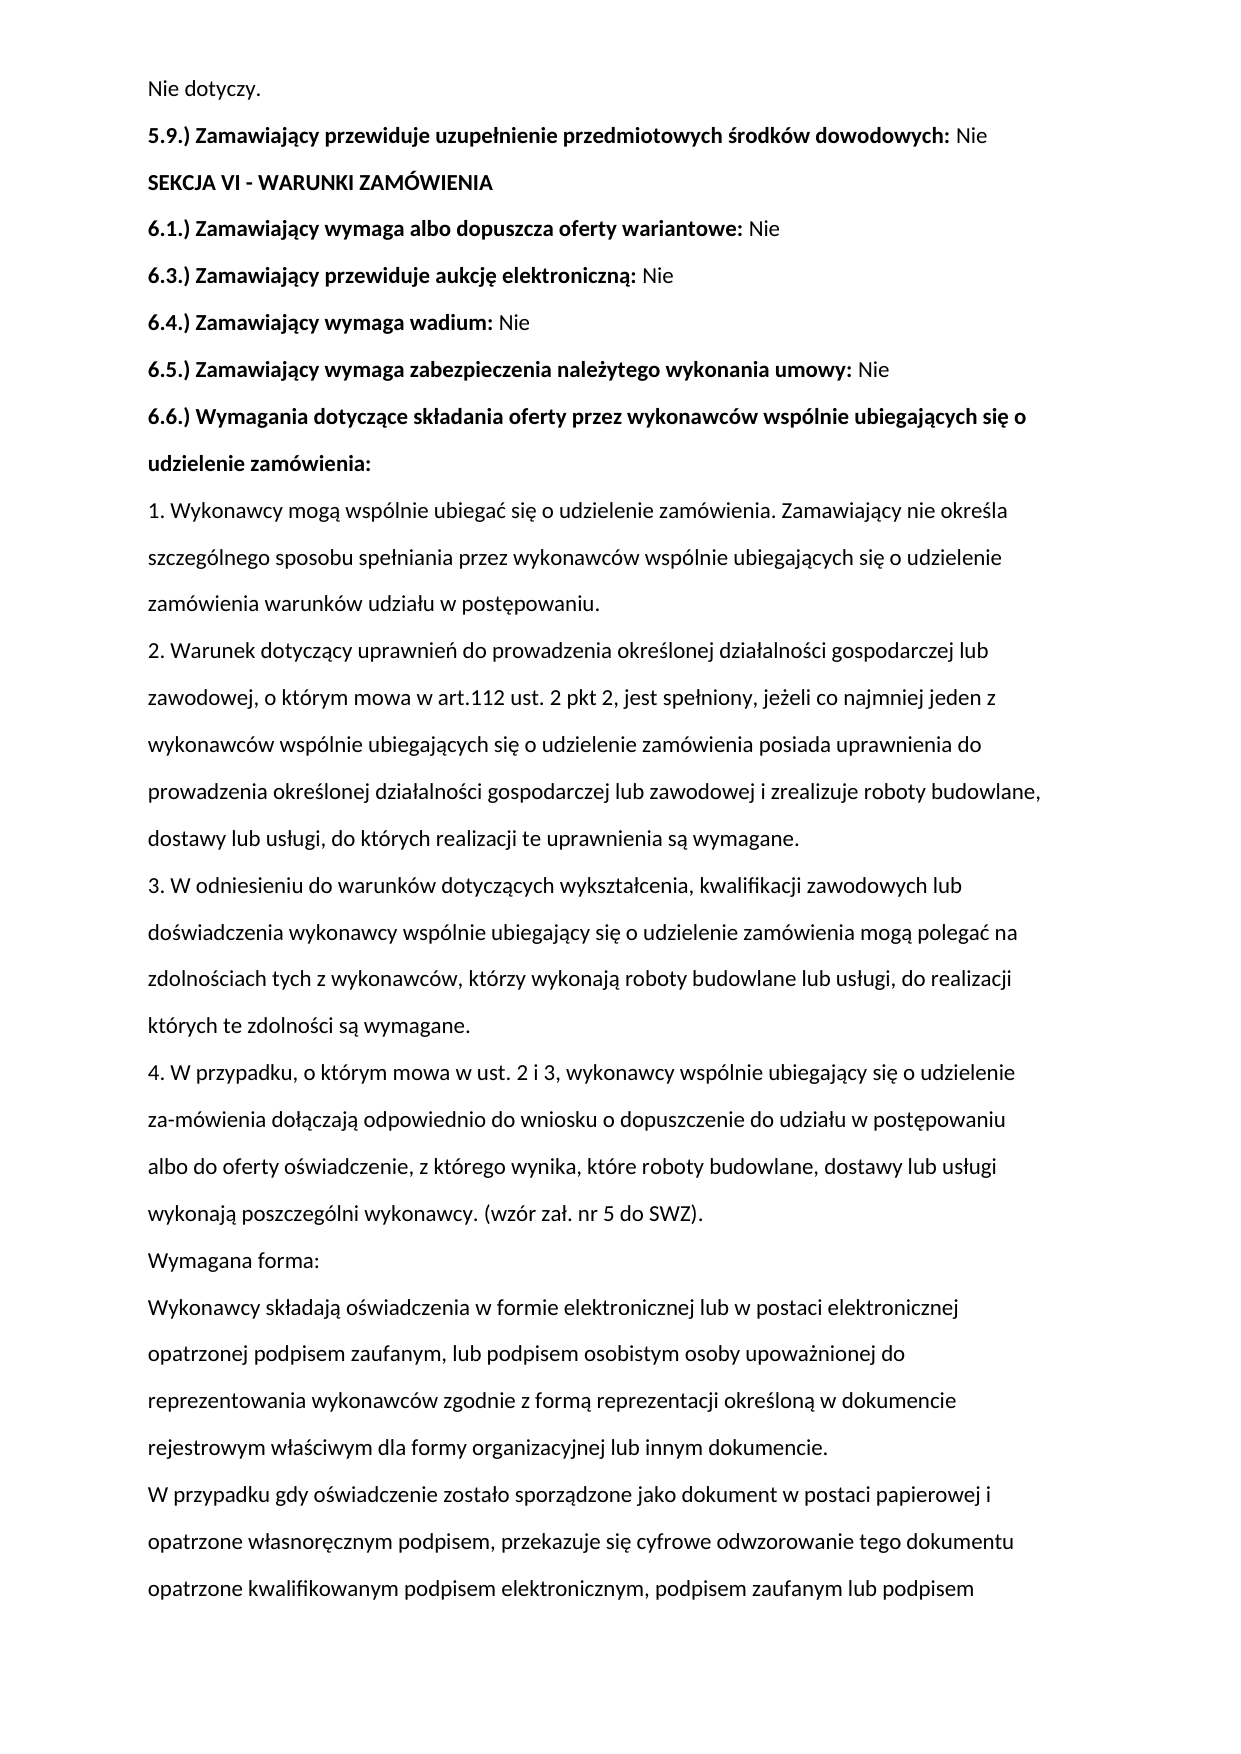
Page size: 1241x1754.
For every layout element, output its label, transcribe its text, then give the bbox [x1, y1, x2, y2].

text zdolnościach tych z wykonawców, którzy wykonają roboty budowlane lub usługi, do realizacji [148, 964, 1093, 992]
text Wykonawcy składają oświadczenia w formie elektronicznej lub w postaci elektronicznej [148, 1293, 1093, 1321]
text prowadzenia określonej działalności gospodarczej lub zawodowej i zrealizuje roboty budowlane, [148, 777, 1093, 805]
text 6.3.) Zamawiający przewiduje aukcję elektroniczną: Nie [148, 261, 1093, 289]
text 6.5.) Zamawiający wymaga zabezpieczenia należytego wykonania umowy: Nie [148, 355, 1093, 383]
text opatrzonej podpisem zaufanym, lub podpisem osobistym osoby upoważnionej do [148, 1339, 1093, 1367]
text reprezentowania wykonawców zgodnie z formą reprezentacji określoną w dokumencie [148, 1386, 1093, 1414]
text dostawy lub usługi, do których realizacji te uprawnienia są wymagane. [148, 824, 1093, 852]
text albo do oferty oświadczenie, z którego wynika, które roboty budowlane, dostawy lub usługi [148, 1152, 1093, 1180]
text rejestrowym właściwym dla formy organizacyjnej lub innym dokumencie. [148, 1433, 1093, 1461]
text których te zdolności są wymagane. [148, 1011, 1093, 1039]
text opatrzone własnoręcznym podpisem, przekazuje się cyfrowe odwzorowanie tego dokumentu [148, 1527, 1093, 1555]
text 6.6.) Wymagania dotyczące składania oferty przez wykonawców wspólnie ubiegających się o [148, 402, 1093, 430]
text 1. Wykonawcy mogą wspólnie ubiegać się o udzielenie zamówienia. Zamawiający nie określa [148, 496, 1093, 524]
text wykonają poszczególni wykonawcy. (wzór zał. nr 5 do SWZ). [148, 1199, 1093, 1227]
text za-mówienia dołączają odpowiednio do wniosku o dopuszczenie do udziału w postępowaniu [148, 1105, 1093, 1133]
text 5.9.) Zamawiający przewiduje uzupełnienie przedmiotowych środków dowodowych: Nie [148, 121, 1093, 149]
text SEKCJA VI - WARUNKI ZAMÓWIENIA [148, 168, 1093, 196]
text zamówienia warunków udziału w postępowaniu. [148, 589, 1093, 617]
text wykonawców wspólnie ubiegających się o udzielenie zamówienia posiada uprawnienia do [148, 730, 1093, 758]
text Wymagana forma: [148, 1246, 1093, 1274]
text udzielenie zamówienia: [148, 449, 1093, 477]
text W przypadku gdy oświadczenie zostało sporządzone jako dokument w postaci papierowej i [148, 1480, 1093, 1508]
text zawodowej, o którym mowa w art.112 ust. 2 pkt 2, jest spełniony, jeżeli co najmniej jeden z [148, 683, 1093, 711]
text 6.1.) Zamawiający wymaga albo dopuszcza oferty wariantowe: Nie [148, 214, 1093, 242]
text doświadczenia wykonawcy wspólnie ubiegający się o udzielenie zamówienia mogą polegać na [148, 918, 1093, 946]
text szczególnego sposobu spełniania przez wykonawców wspólnie ubiegających się o udzielenie [148, 543, 1093, 571]
text opatrzone kwalifikowanym podpisem elektronicznym, podpisem zaufanym lub podpisem [148, 1574, 1093, 1602]
text Nie dotyczy. [148, 74, 1093, 102]
text 2. Warunek dotyczący uprawnień do prowadzenia określonej działalności gospodarczej lub [148, 636, 1093, 664]
text 3. W odniesieniu do warunków dotyczących wykształcenia, kwalifikacji zawodowych lub [148, 871, 1093, 899]
text 4. W przypadku, o którym mowa w ust. 2 i 3, wykonawcy wspólnie ubiegający się o udzielenie [148, 1058, 1093, 1086]
text 6.4.) Zamawiający wymaga wadium: Nie [148, 308, 1093, 336]
